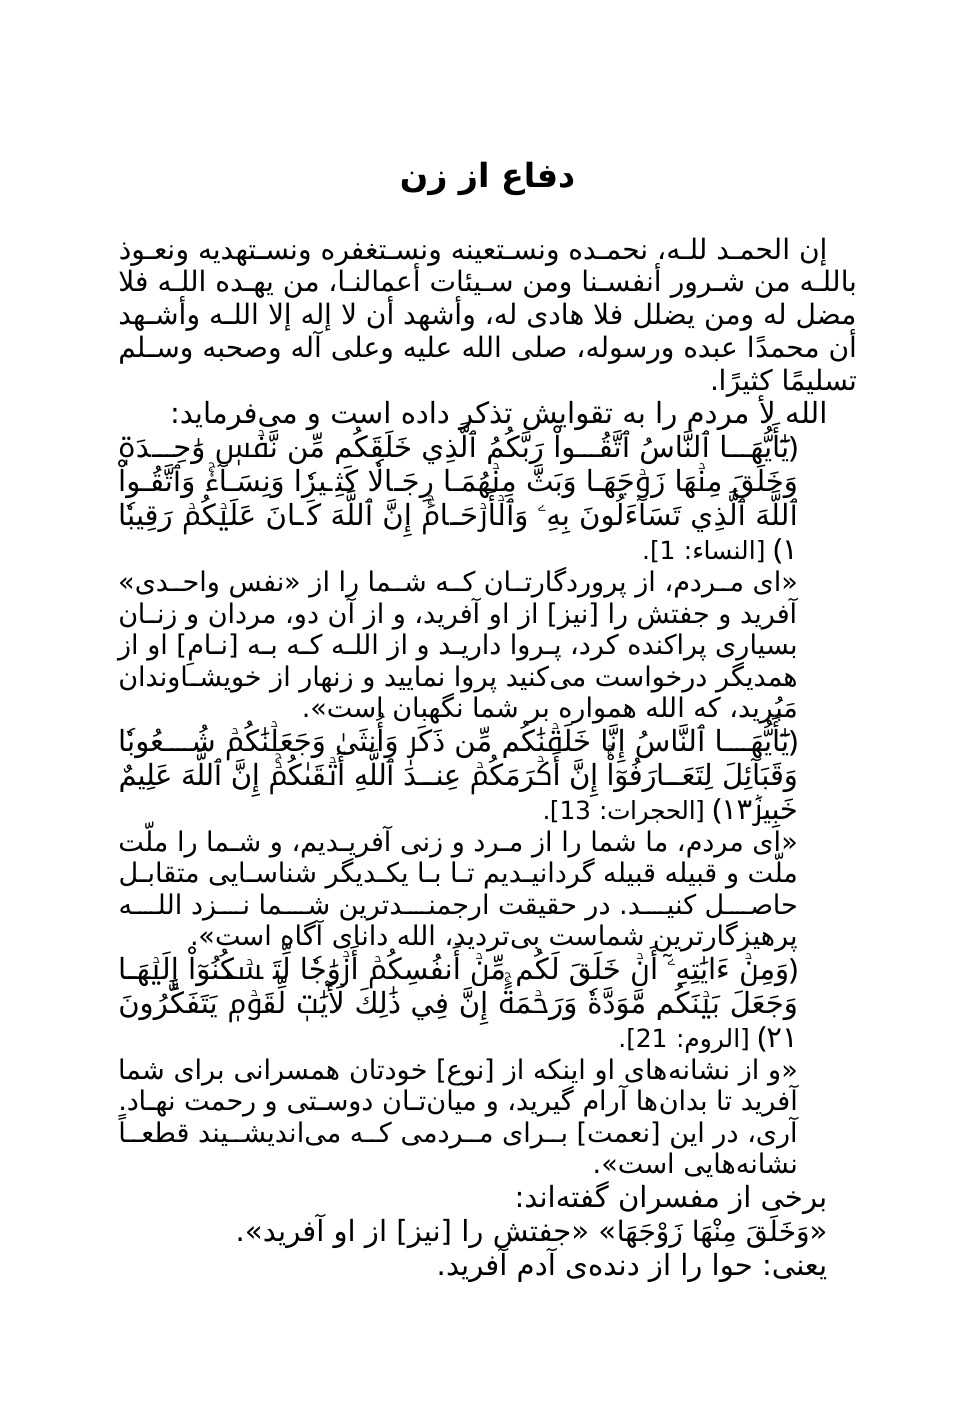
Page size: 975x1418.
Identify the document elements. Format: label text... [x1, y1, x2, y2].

text دفاع از زن [118, 157, 857, 196]
text «ای مردم، از پروردگارتان که شما را از «نفس واحدی» آفرید و جفتش را [نیز] از او آفرید، و از آن دو، مردان و زنان بسیاری پراکنده کرد، پروا دارید و از الله که به [نامِ] او از همدیگر درخواست می‌کنید پروا نمایید و زنهار از خویشاوندان مَبُرید، که الله همواره بر شما نگهبان است». [118, 566, 798, 724]
text «ای مردم، ما شما را از مرد و زنی آفریدیم، و شما را ملّت ملّت و قبیله قبیله گردانیدیم تا با یکدیگر شناسایی متقابل حاصل کنید. در حقیقت ارجمندترین شما نزد الله پرهیزگارترین شماست بی‌تردید، الله دانای آگاه است». [118, 826, 798, 952]
text ﴿وَمِنۡ ءَايَٰتِهِۦٓ أَنۡ خَلَقَ لَكُم مِّنۡ أَنفُسِكُمۡ أَزۡوَٰجٗا لِّتَسۡكُنُوٓاْ إِلَيۡهَا وَجَعَلَ بَيۡنَكُم مَّوَدَّةٗ وَرَحۡمَةًۚ إِنَّ فِي ذَٰلِكَ لَأٓيَٰتٖ لِّقَوۡمٖ يَتَفَكَّرُونَ٢١﴾ [الروم: 21]. [118, 952, 798, 1054]
text یعنی: حوا را از دنده‌ی آدم آفرید. [118, 1248, 857, 1282]
text برخی از مفسران گفته‌اند: [118, 1180, 857, 1214]
text ﴿يَٰٓأَيُّهَا ٱلنَّاسُ ٱتَّقُواْ رَبَّكُمُ ٱلَّذِي خَلَقَكُم مِّن نَّفۡسٖ وَٰحِدَةٖ وَخَلَقَ مِنۡهَا زَوۡجَهَا وَبَثَّ مِنۡهُمَا رِجَالٗا كَثِيرٗا وَنِسَآءٗۚ وَٱتَّقُواْ ٱللَّهَ ٱلَّذِي تَسَآءَلُونَ بِهِۦ وَٱلۡأَرۡحَامَۚ إِنَّ ٱللَّهَ كَانَ عَلَيۡكُمۡ رَقِيبٗا١﴾ [النساء: 1]. [118, 431, 798, 566]
text ﴿يَٰٓأَيُّهَا ٱلنَّاسُ إِنَّا خَلَقۡنَٰكُم مِّن ذَكَرٖ وَأُنثَىٰ وَجَعَلۡنَٰكُمۡ شُعُوبٗا وَقَبَآئِلَ لِتَعَارَفُوٓاْۚ إِنَّ أَكۡرَمَكُمۡ عِندَ ٱللَّهِ أَتۡقَىٰكُمۡۚ إِنَّ ٱللَّهَ عَلِيمٌ خَبِيرٞ١٣﴾ [الحجرات: 13]. [118, 724, 798, 826]
text الله ﻷ مردم را به تقوایش تذکر داده است و می‌فرماید: [118, 397, 857, 431]
text «و از نشانه‌های او اینکه از [نوع] خودتان همسرانی برای شما آفرید تا بدان‌ها آرام گیرید، و میان‌تان دوستی و رحمت نهاد. آری، در این [نعمت] برای مردمی که می‌اندیشیند قطعاً نشانه‌هایی است». [118, 1054, 798, 1180]
text «وَخَلَقَ مِنْهَا زَوْجَهَا» «جفتش را [نیز] از او آفرید». [118, 1214, 857, 1248]
text إن الحمد لله، نحمده ونستعینه ونستغفره ونستهدیه ونعوذ بالله من شرور أنفسنا ومن سیئات أعمالنا، من یهده الله فلا مضل له ومن یضلل فلا هادی له، وأشهد أن لا إله إلا الله وأشهد أن محمدًا عبده ورسوله، صلی الله علیه وعلی آله وصحبه وسلم تسلیمًا کثیرًا. [118, 233, 857, 397]
